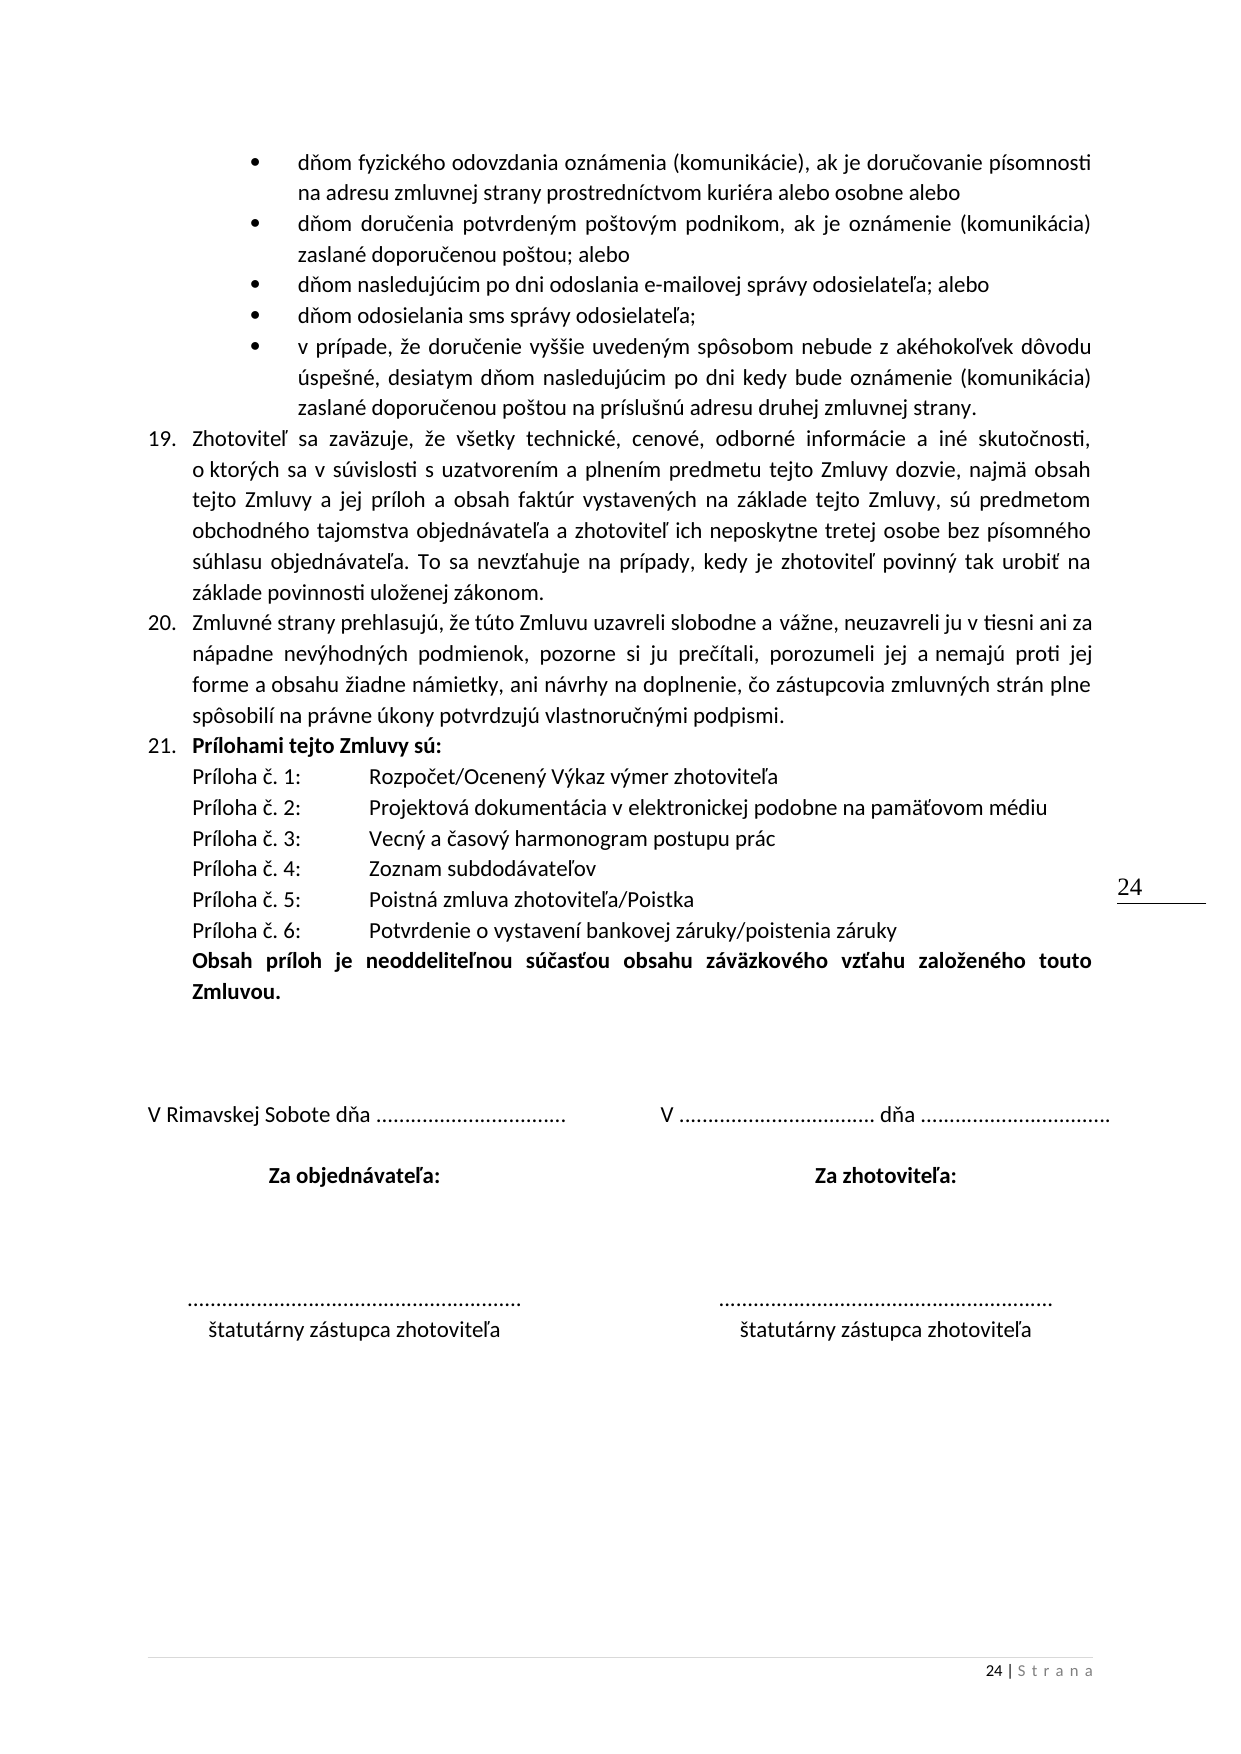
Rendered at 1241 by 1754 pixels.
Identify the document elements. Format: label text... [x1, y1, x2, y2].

text Za objednávateľa: Za zhotoviteľa: [148, 1162, 1093, 1190]
list Príloha č. 2: Projektová dokumentácia v elektronickej podobne na pamäťovom médiu [192, 793, 1093, 821]
list dňom odosielania sms správy odosielateľa; [251, 301, 1093, 329]
list Zhotoviteľ sa zaväzuje, že všetky technické, cenové, odborné informácie a iné skutočnosti, o ktorých sa v súvislosti s uzatvorením a plnením predmetu tejto Zmluvy dozvie, najmä obsah tejto Zmluvy a jej príloh a obsah faktúr vystavených na základe tejto Zmluvy, sú predmetom obchodného tajomstva objednávateľa a zhotoviteľ ich neposkytne tretej osobe bez písomného súhlasu objednávateľa. To sa nevzťahuje na prípady, kedy je zhotoviteľ povinný tak urobiť na základe povinnosti uloženej zákonom. [148, 424, 1093, 606]
list Zmluvné strany prehlasujú, že túto Zmluvu uzavreli slobodne a vážne, neuzavreli ju v tiesni ani za nápadne nevýhodných podmienok, pozorne si ju prečítali, porozumeli jej a nemajú proti jej forme a obsahu žiadne námietky, ani návrhy na doplnenie, čo zástupcovia zmluvných strán plne spôsobilí na právne úkony potvrdzujú vlastnoručnými podpismi. [148, 608, 1093, 729]
list Príloha č. 5: Poistná zmluva zhotoviteľa/Poistka [192, 885, 1093, 913]
text V Rimavskej Sobote dňa ................................. V .................................. dňa ................................. [148, 1100, 1093, 1128]
list Príloha č. 1: Rozpočet/Ocenený Výkaz výmer zhotoviteľa [192, 762, 1093, 790]
list Prílohami tejto Zmluvy sú: [148, 731, 1093, 759]
list Príloha č. 3: Vecný a časový harmonogram postupu prác [192, 824, 1093, 852]
text Obsah príloh je neoddeliteľnou súčasťou obsahu záväzkového vzťahu založeného touto Zmluvou. [192, 947, 1093, 1005]
list Príloha č. 6: Potvrdenie o vystavení bankovej záruky/poistenia záruky [192, 916, 1093, 944]
text štatutárny zástupca zhotoviteľa štatutárny zástupca zhotoviteľa [148, 1315, 1093, 1343]
list dňom fyzického odovzdania oznámenia (komunikácie), ak je doručovanie písomnosti na adresu zmluvnej strany prostredníctvom kuriéra alebo osobne alebo [251, 148, 1093, 206]
list Príloha č. 4: Zoznam subdodávateľov [192, 854, 1093, 882]
list v prípade, že doručenie vyššie uvedeným spôsobom nebude z akéhokoľvek dôvodu úspešné, desiatym dňom nasledujúcim po dni kedy bude oznámenie (komunikácia) zaslané doporučenou poštou na príslušnú adresu druhej zmluvnej strany. [251, 332, 1093, 421]
list dňom doručenia potvrdeným poštovým podnikom, ak je oznámenie (komunikácia) zaslané doporučenou poštou; alebo [251, 209, 1093, 268]
list dňom nasledujúcim po dni odoslania e-mailovej správy odosielateľa; alebo [251, 271, 1093, 298]
text .......................................................... .......................................................... [148, 1284, 1093, 1313]
